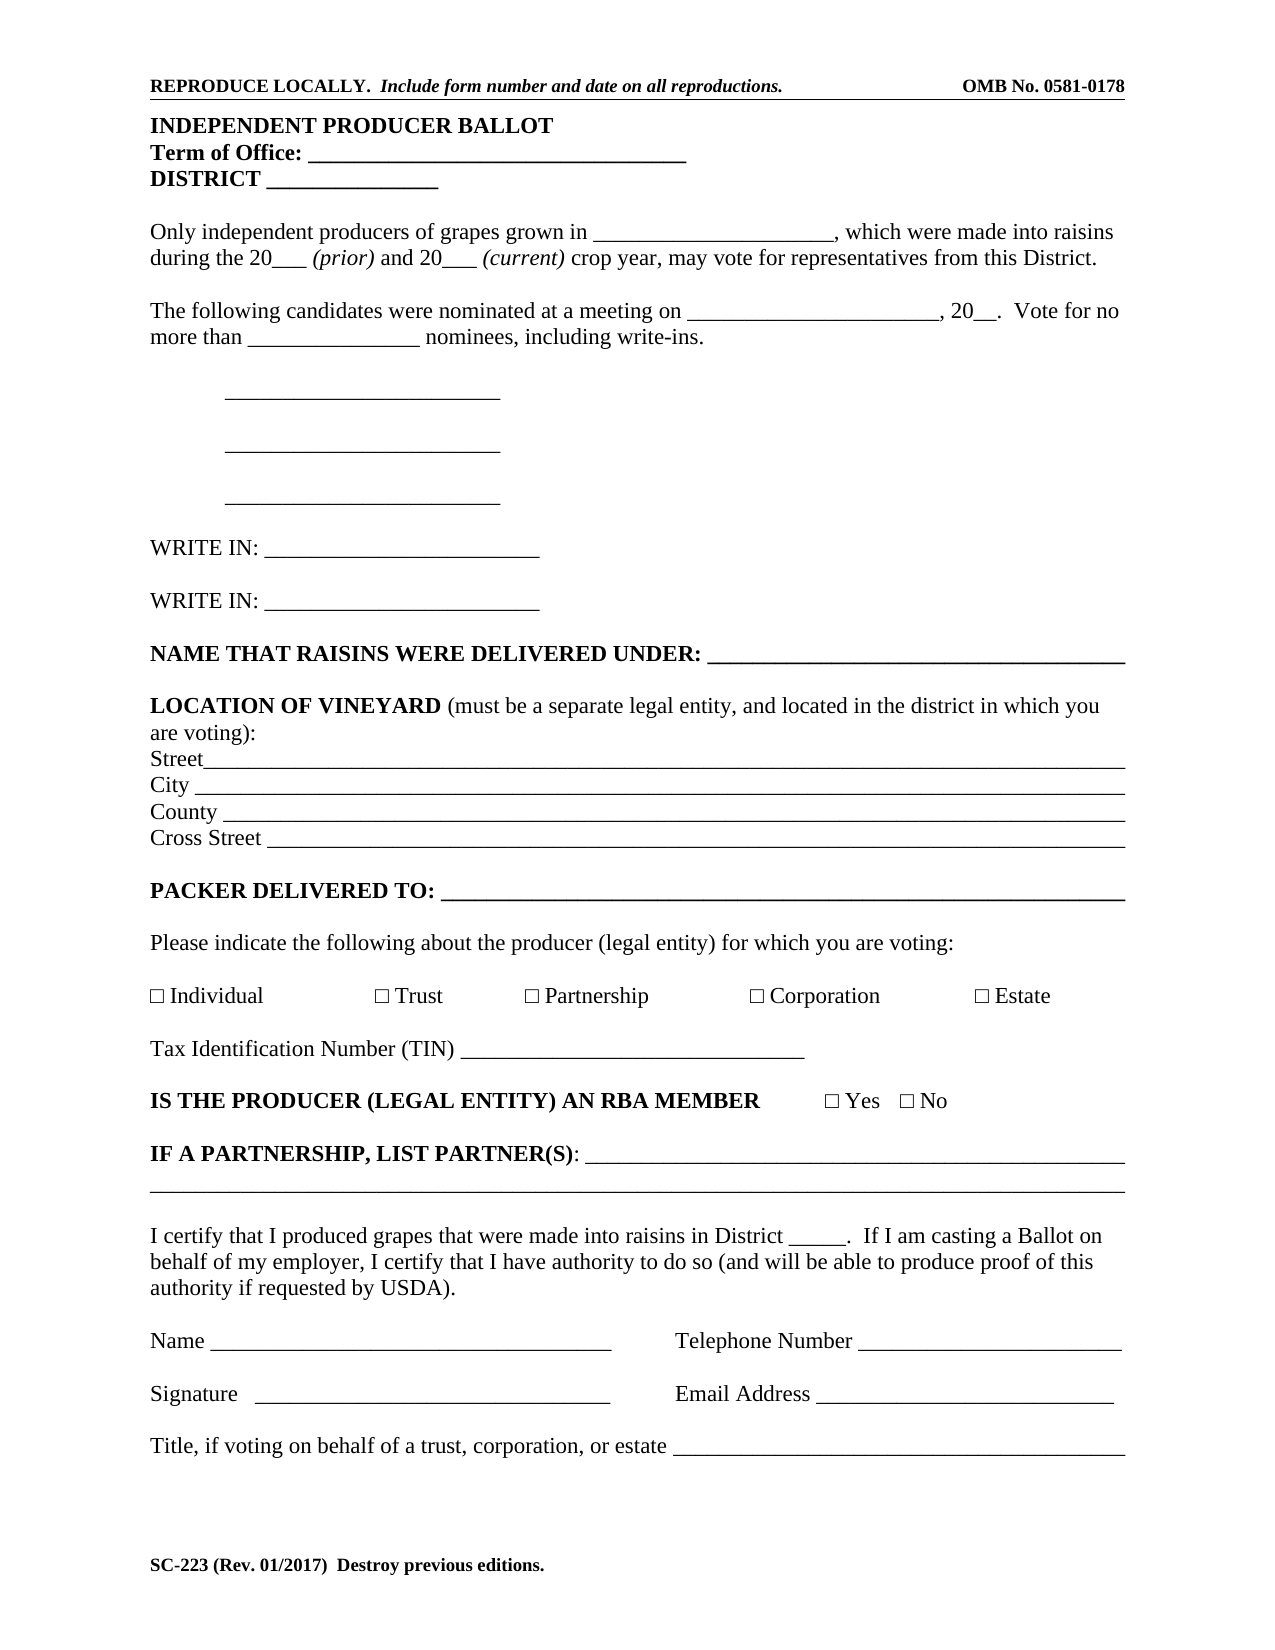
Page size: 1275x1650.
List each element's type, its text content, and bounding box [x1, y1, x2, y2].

text IF A PARTNERSHIP, LIST PARTNER(S): [150, 1140, 1125, 1167]
text DISTRICT _______________ [150, 165, 1125, 192]
text Term of Office: _________________________________ [150, 139, 1125, 165]
text INDEPENDENT PRODUCER BALLOT [150, 112, 1125, 139]
text Name ___________________________________ Telephone Number _______________________ [150, 1327, 1125, 1353]
text PACKER DELIVERED TO: [150, 877, 1125, 903]
text County [150, 798, 1125, 824]
text ________________________ [150, 481, 1125, 508]
text IS THE PRODUCER (LEGAL ENTITY) AN RBA MEMBER □ Yes □ No [150, 1088, 1125, 1114]
text NAME THAT RAISINS WERE DELIVERED UNDER: [150, 639, 1125, 666]
text WRITE IN: ________________________ [150, 587, 1125, 613]
text ________________________ [150, 429, 1125, 455]
text Signature _______________________________ Email Address __________________________ [150, 1380, 1125, 1406]
text Street [150, 745, 1125, 771]
text Tax Identification Number (TIN) ______________________________ [150, 1035, 1125, 1061]
text LOCATION OF VINEYARD (must be a separate legal entity, and located in the district in which you are voting): [150, 692, 1125, 745]
text Only independent producers of grapes grown in _____________________, which were made into raisins during the 20___ (prior) and 20___ (current) crop year, may vote for representatives from this District. [150, 218, 1125, 271]
text Cross Street [150, 824, 1125, 850]
text Please indicate the following about the producer (legal entity) for which you are voting: [150, 929, 1125, 956]
text □ Individual □ Trust □ Partnership □ Corporation □ Estate [150, 982, 1125, 1008]
text Title, if voting on behalf of a trust, corporation, or estate [150, 1433, 1125, 1459]
text ________________________ [150, 376, 1125, 402]
text I certify that I produced grapes that were made into raisins in District _____. If I am casting a Ballot on behalf of my employer, I certify that I have authority to do so (and will be able to produce proof of this authority if requested by USDA). [150, 1222, 1125, 1301]
text City [150, 771, 1125, 798]
text The following candidates were nominated at a meeting on ______________________, 20__. Vote for no more than _______________ nominees, including write-ins. [150, 297, 1125, 350]
text WRITE IN: ________________________ [150, 534, 1125, 561]
